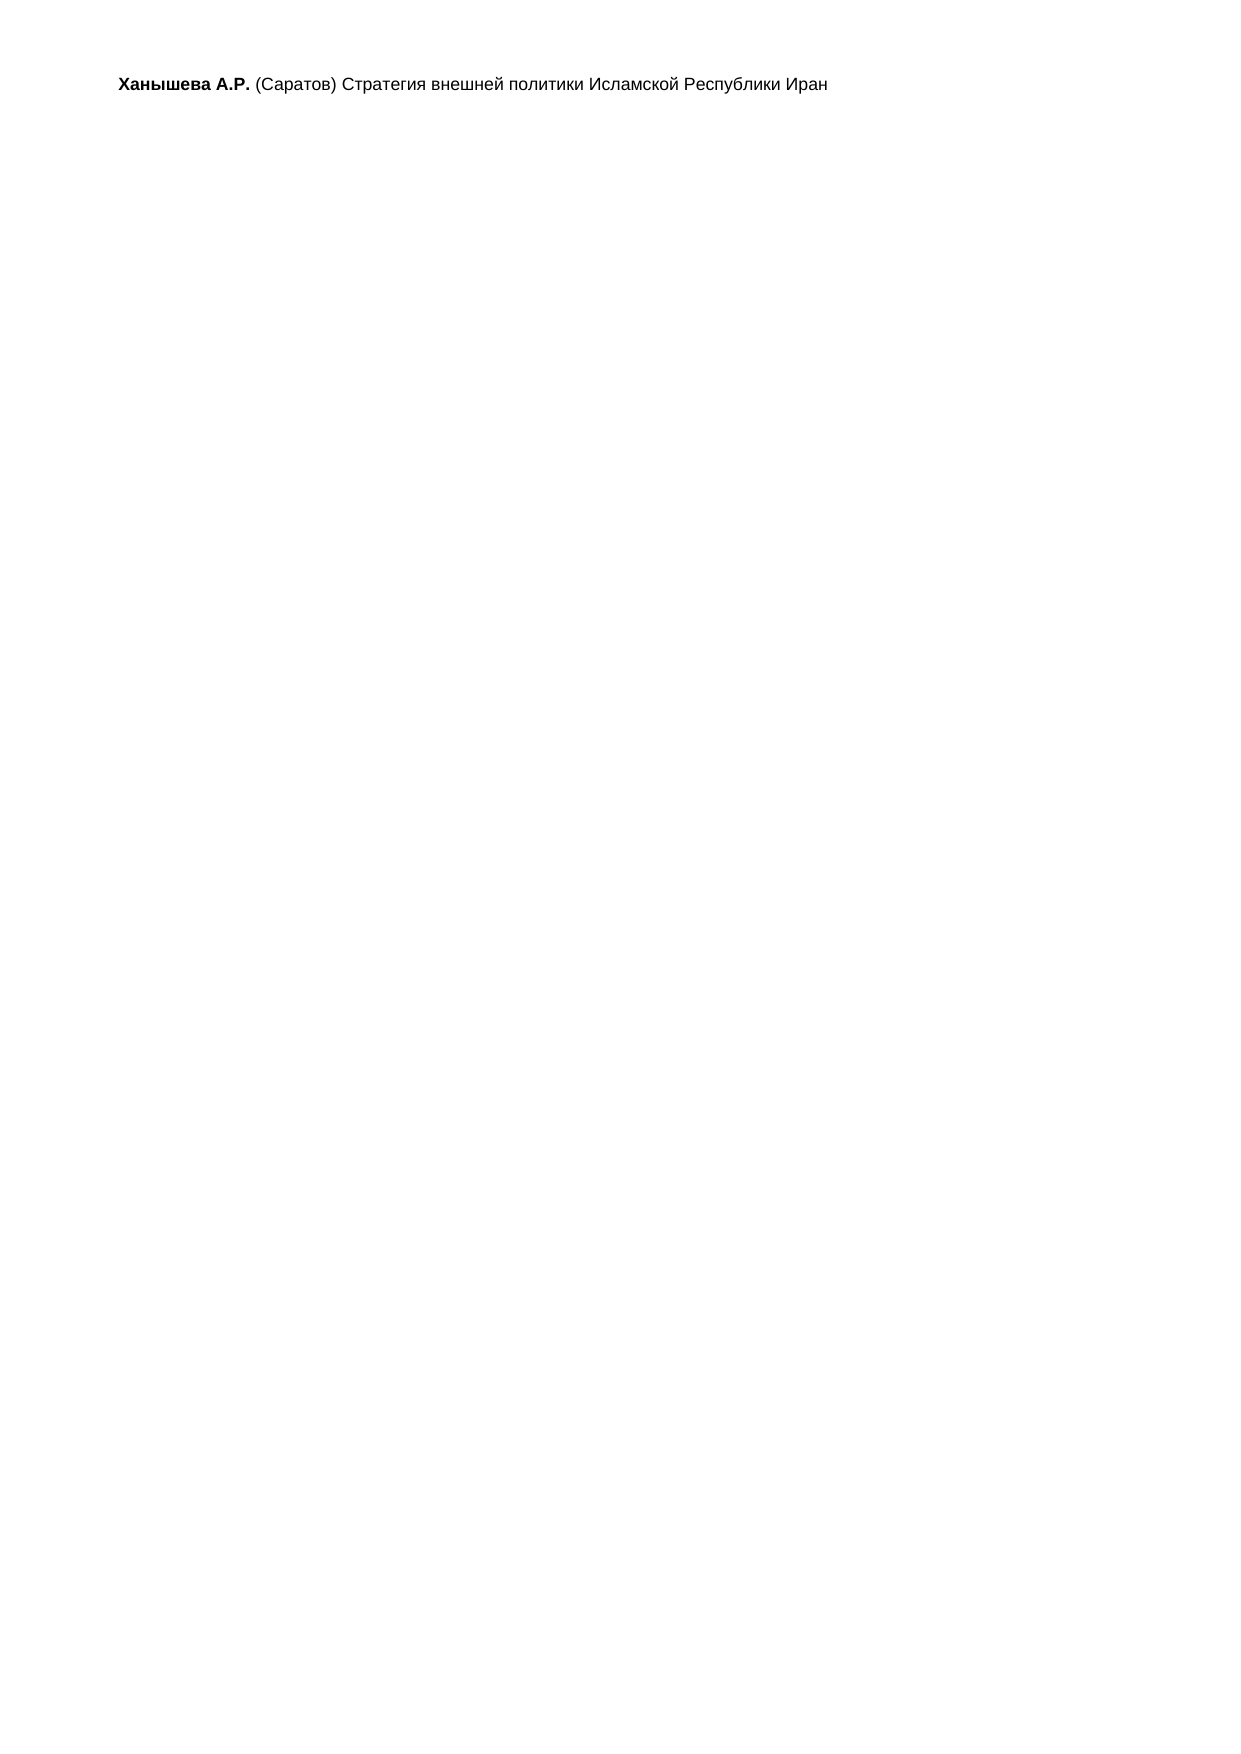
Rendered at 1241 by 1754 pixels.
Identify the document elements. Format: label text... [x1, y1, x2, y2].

text Ханышева А.Р. (Саратов) Стратегия внешней политики Исламской Республики Иран [118, 74, 1167, 94]
